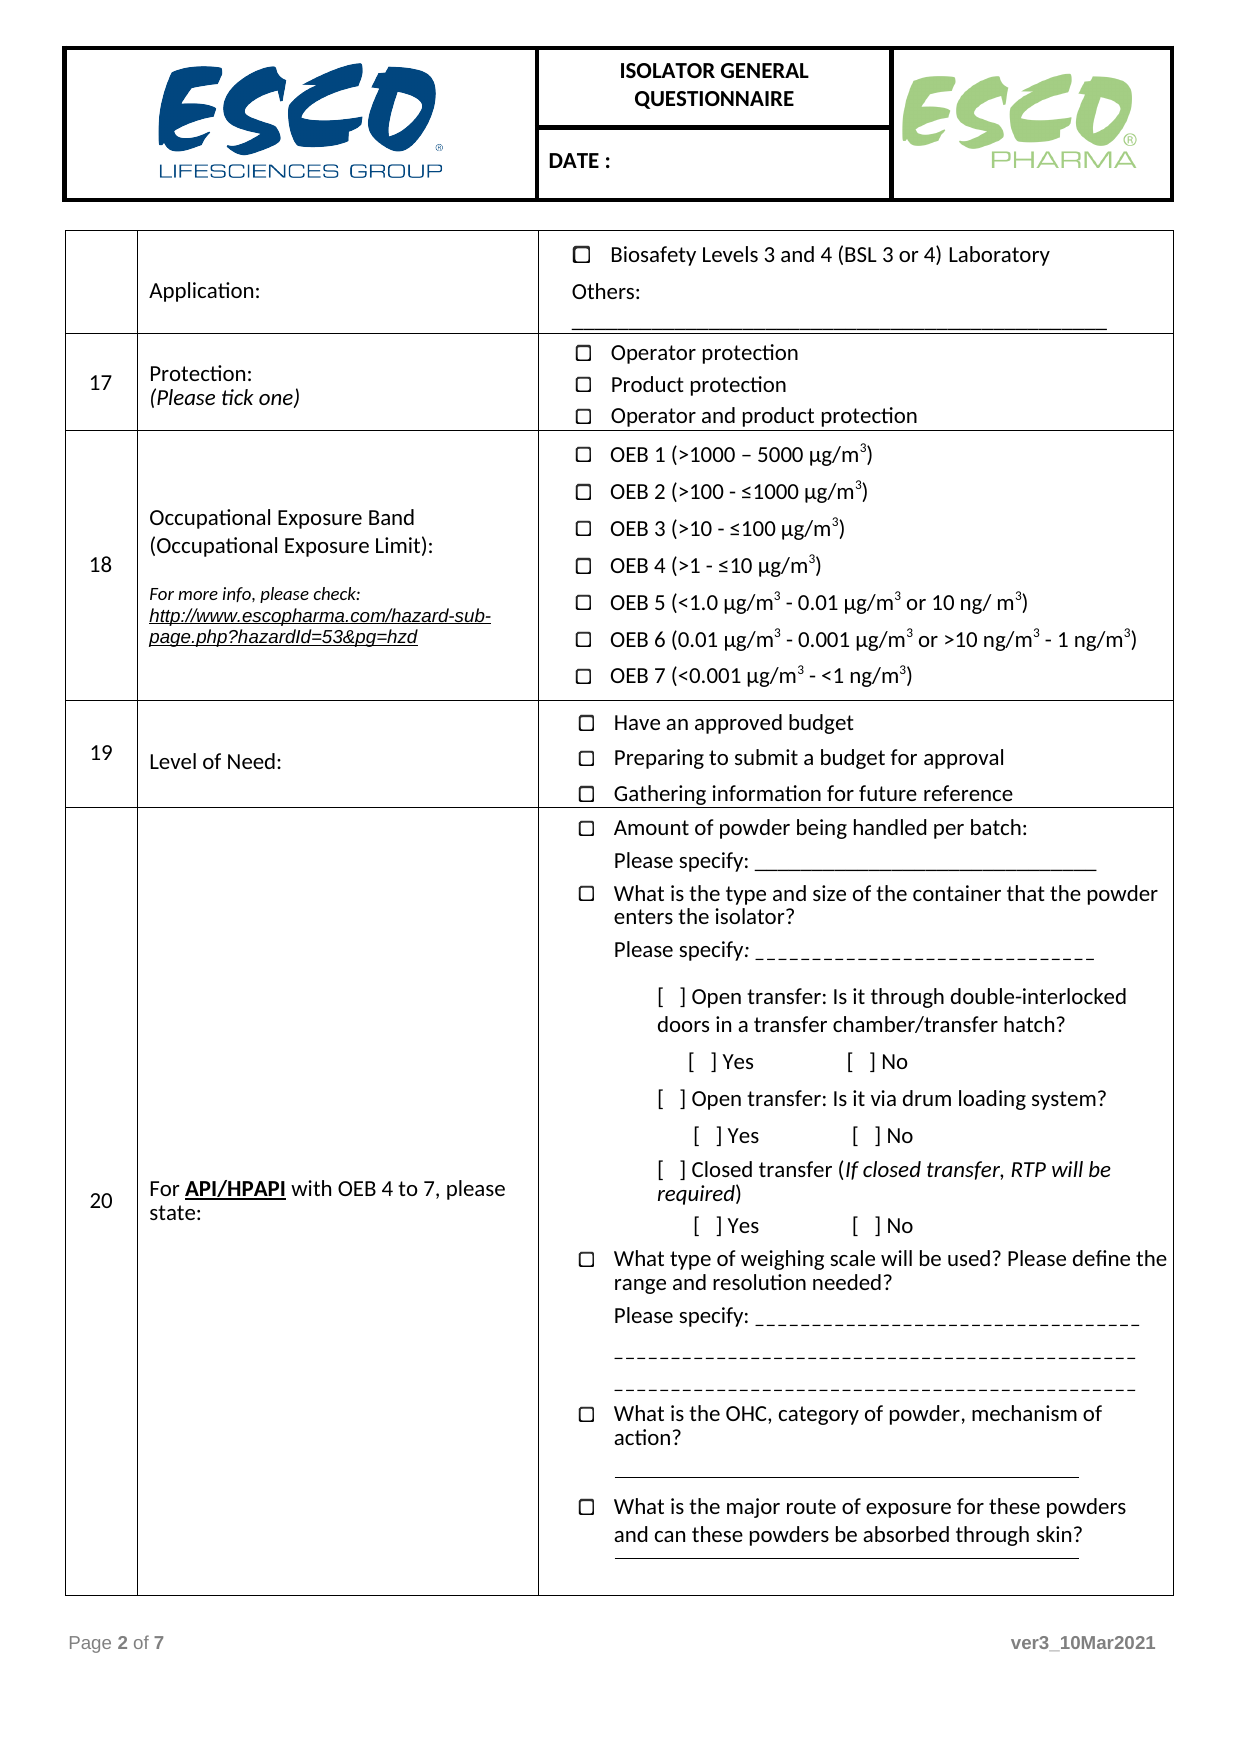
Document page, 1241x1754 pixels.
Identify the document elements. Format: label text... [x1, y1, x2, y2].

picture [158, 63, 443, 178]
table_cell For API/HPAPI with OEB 4 to 7, please state: [138, 808, 538, 1594]
picture [574, 407, 591, 424]
picture [577, 784, 594, 802]
table_cell Protection: (Please tick one) [138, 334, 538, 430]
table_cell 17 [66, 334, 137, 430]
picture [574, 630, 591, 647]
picture [902, 73, 1143, 168]
picture [577, 1405, 594, 1422]
picture [577, 1250, 594, 1267]
picture [574, 593, 591, 610]
picture [577, 713, 594, 731]
table_cell OEB 1 (>1000 – 5000 µg/m3) OEB 2 (>100 - ≤1000 µg/m3) OEB 3 (>10 - ≤100 µg/m3) OEB 4 (>1 - ≤10 µg/m3) OEB 5 (<1.0 µg/m3 - 0.01 µg/m3 or 10 ng/ m3) OEB 6 (0.01 µg/m3 - 0.001 µg/m3 or >10 ng/m3 - 1 ng/m3) OEB 7 (<0.001 µg/m3 - <1 ng/m3) [539, 431, 1173, 700]
table_cell Application: (Please tick) Application: [138, 231, 538, 333]
table_cell 16 [66, 231, 137, 333]
picture [577, 1497, 594, 1515]
picture [574, 667, 591, 684]
picture [574, 375, 591, 392]
table_cell 18 [66, 431, 137, 700]
picture [571, 244, 590, 263]
table_cell 20 [66, 808, 137, 1594]
picture [577, 884, 594, 901]
table_cell Level of Need: [138, 701, 538, 807]
table_cell 19 [66, 701, 137, 807]
picture [577, 819, 594, 836]
table_cell Occupational Exposure Band (Occupational Exposure Limit): For more info, please check: http://www.escopharma.com/hazard-sub-page.php?hazardId=53&pg=hzd [138, 431, 538, 700]
picture [574, 445, 591, 462]
table_cell Have an approved budget Preparing to submit a budget for approval Gathering information for future reference [539, 701, 1173, 807]
picture [574, 343, 591, 361]
picture [574, 556, 591, 574]
table_cell Operator protection Product protection Operator and product protection [539, 334, 1173, 430]
picture [574, 519, 591, 536]
picture [574, 482, 591, 500]
picture [577, 749, 594, 766]
